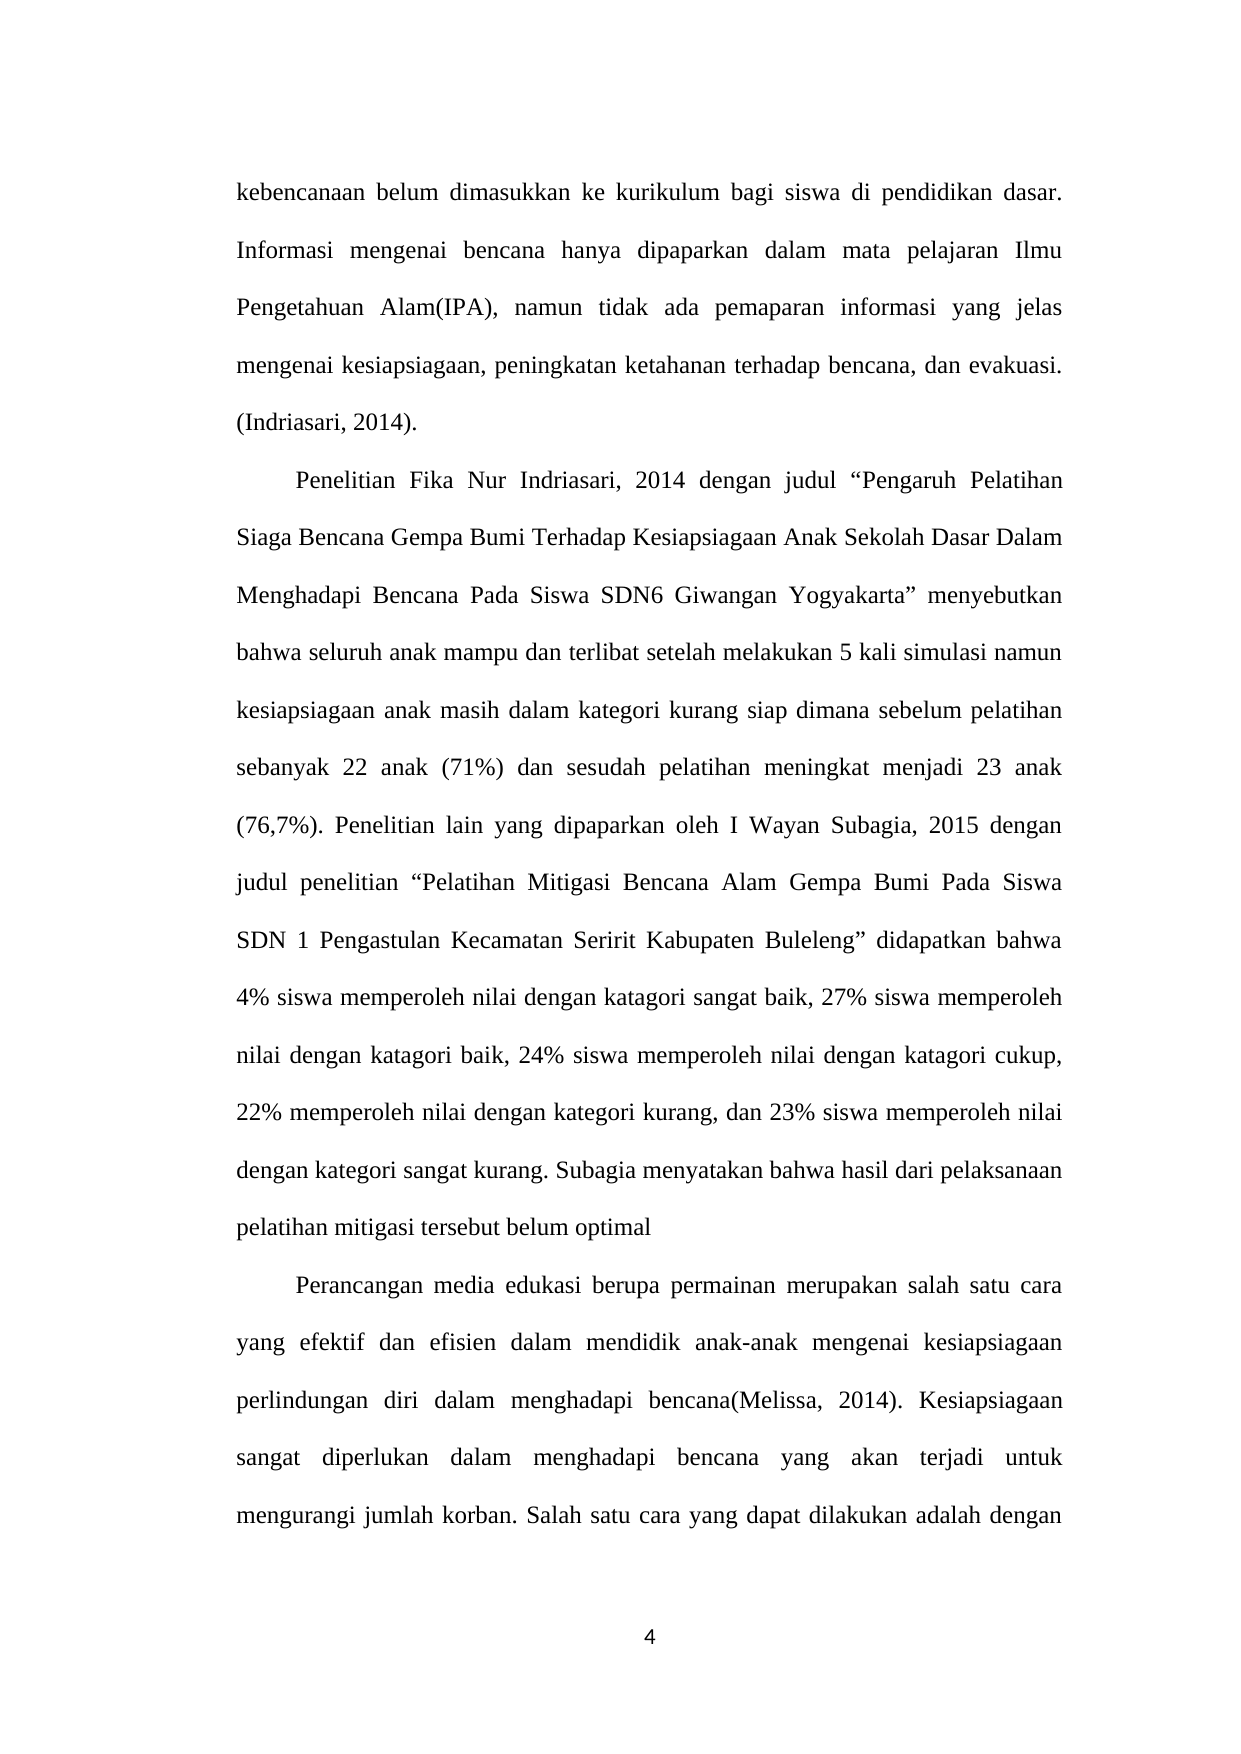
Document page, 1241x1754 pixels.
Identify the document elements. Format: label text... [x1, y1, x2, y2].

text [236, 1270, 1063, 1528]
text Penelitian Fika Nur Indriasari, 2014 dengan judul “Pengaruh Pelatihan Siaga Bencana Gempa Bumi Terhadap Kesiapsiagaan Anak Sekolah Dasar Dalam Menghadapi Bencana Pada Siswa SDN6 Giwangan Yogyakarta” menyebutkan bahwa seluruh anak mampu dan terlibat setelah melakukan 5 kali simulasi namun kesiapsiagaan anak masih dalam kategori kurang siap dimana sebelum pelatihan sebanyak 22 anak (71%) dan sesudah pelatihan meningkat menjadi 23 anak (76,7%). Penelitian lain yang dipaparkan oleh I Wayan Subagia, 2015 dengan judul penelitian “Pelatihan Mitigasi Bencana Alam Gempa Bumi Pada Siswa SDN 1 Pengastulan Kecamatan Seririt Kabupaten Buleleng” didapatkan bahwa 4% siswa memperoleh nilai dengan katagori sangat baik, 27% siswa memperoleh nilai dengan katagori baik, 24% siswa memperoleh nilai dengan katagori cukup, 22% memperoleh nilai dengan kategori kurang, dan 23% siswa memperoleh nilai dengan kategori sangat kurang. Subagia menyatakan bahwa hasil dari pelaksanaan pelatihan mitigasi tersebut belum optimal [236, 465, 1063, 1241]
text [236, 177, 1063, 436]
